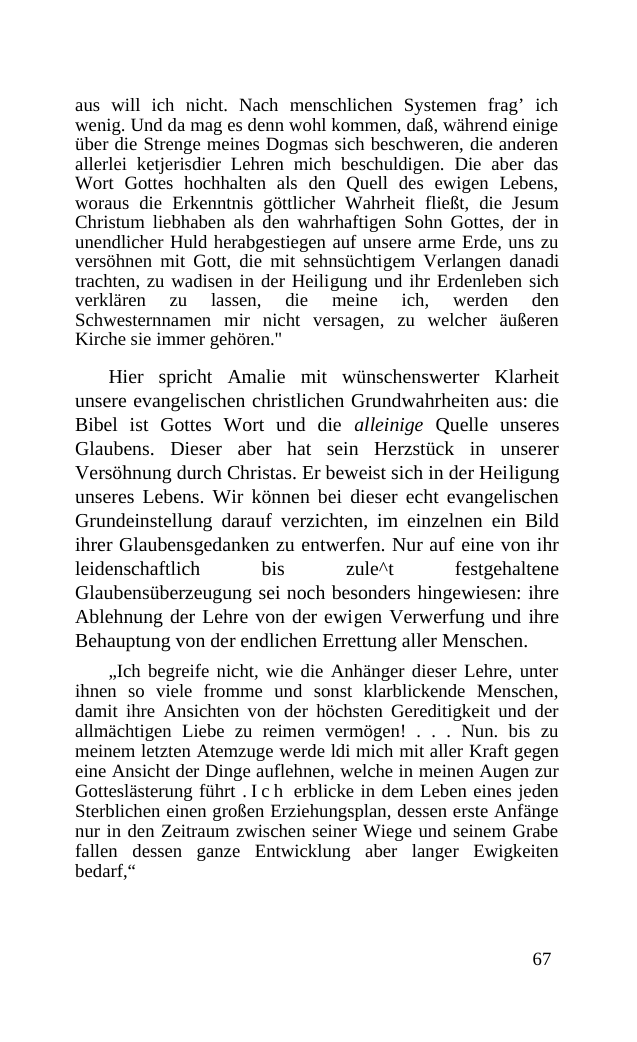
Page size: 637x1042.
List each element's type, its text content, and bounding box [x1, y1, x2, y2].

text Hier spricht Amalie mit wünschenswerter Klarheit unsere evangelischen christlichen Grundwahrheiten aus: die Bibel ist Gottes Wort und die alleinige Quelle unseres Glaubens. Dieser aber hat sein Herzstück in unserer Versöhnung durch Christas. Er beweist sich in der Heiligung unseres Lebens. Wir können bei dieser echt evangelischen Grundeinstellung darauf verzichten, im einzelnen ein Bild ihrer Glaubensgedanken zu entwerfen. Nur auf eine von ihr leidenschaftlich bis zule^t festgehaltene Glaubensüberzeugung sei noch besonders hingewiesen: ihre Ablehnung der Lehre von der ewigen Verwerfung und ihre Behauptung von der endlichen Errettung aller Menschen. [75, 365, 559, 652]
text aus will ich nicht. Nach menschlichen Systemen frag’ ich wenig. Und da mag es denn wohl kommen, daß, während einige über die Strenge meines Dogmas sich beschweren, die anderen allerlei ketjerisdier Lehren mich beschuldigen. Die aber das Wort Gottes hochhalten als den Quell des ewigen Lebens, woraus die Erkenntnis göttlicher Wahrheit fließt, die Jesum Christum liebhaben als den wahrhaftigen Sohn Gottes, der in unendlicher Huld herabgestiegen auf unsere arme Erde, uns zu versöhnen mit Gott, die mit sehnsüchtigem Verlangen danadi trachten, zu wadisen in der Heiligung und ihr Erdenleben sich verklären zu lassen, die meine ich, werden den Schwesternnamen mir nicht versagen, zu welcher äußeren Kirche sie immer gehören." [75, 96, 559, 349]
text „Ich begreife nicht, wie die Anhänger dieser Lehre, unter ihnen so viele fromme und sonst klarblickende Menschen, damit ihre Ansichten von der höchsten Gereditigkeit und der allmächtigen Liebe zu reimen vermögen! . . . Nun. bis zu meinem letzten Atemzuge werde ldi mich mit aller Kraft gegen eine Ansicht der Dinge auflehnen, welche in meinen Augen zur Gotteslästerung führt .Ich erblicke in dem Leben eines jeden Sterblichen einen großen Erziehungsplan, dessen erste Anfänge nur in den Zeitraum zwischen seiner Wiege und seinem Grabe fallen dessen ganze Entwicklung aber langer Ewigkeiten bedarf,“ [75, 662, 559, 882]
text 67 [532, 951, 551, 969]
